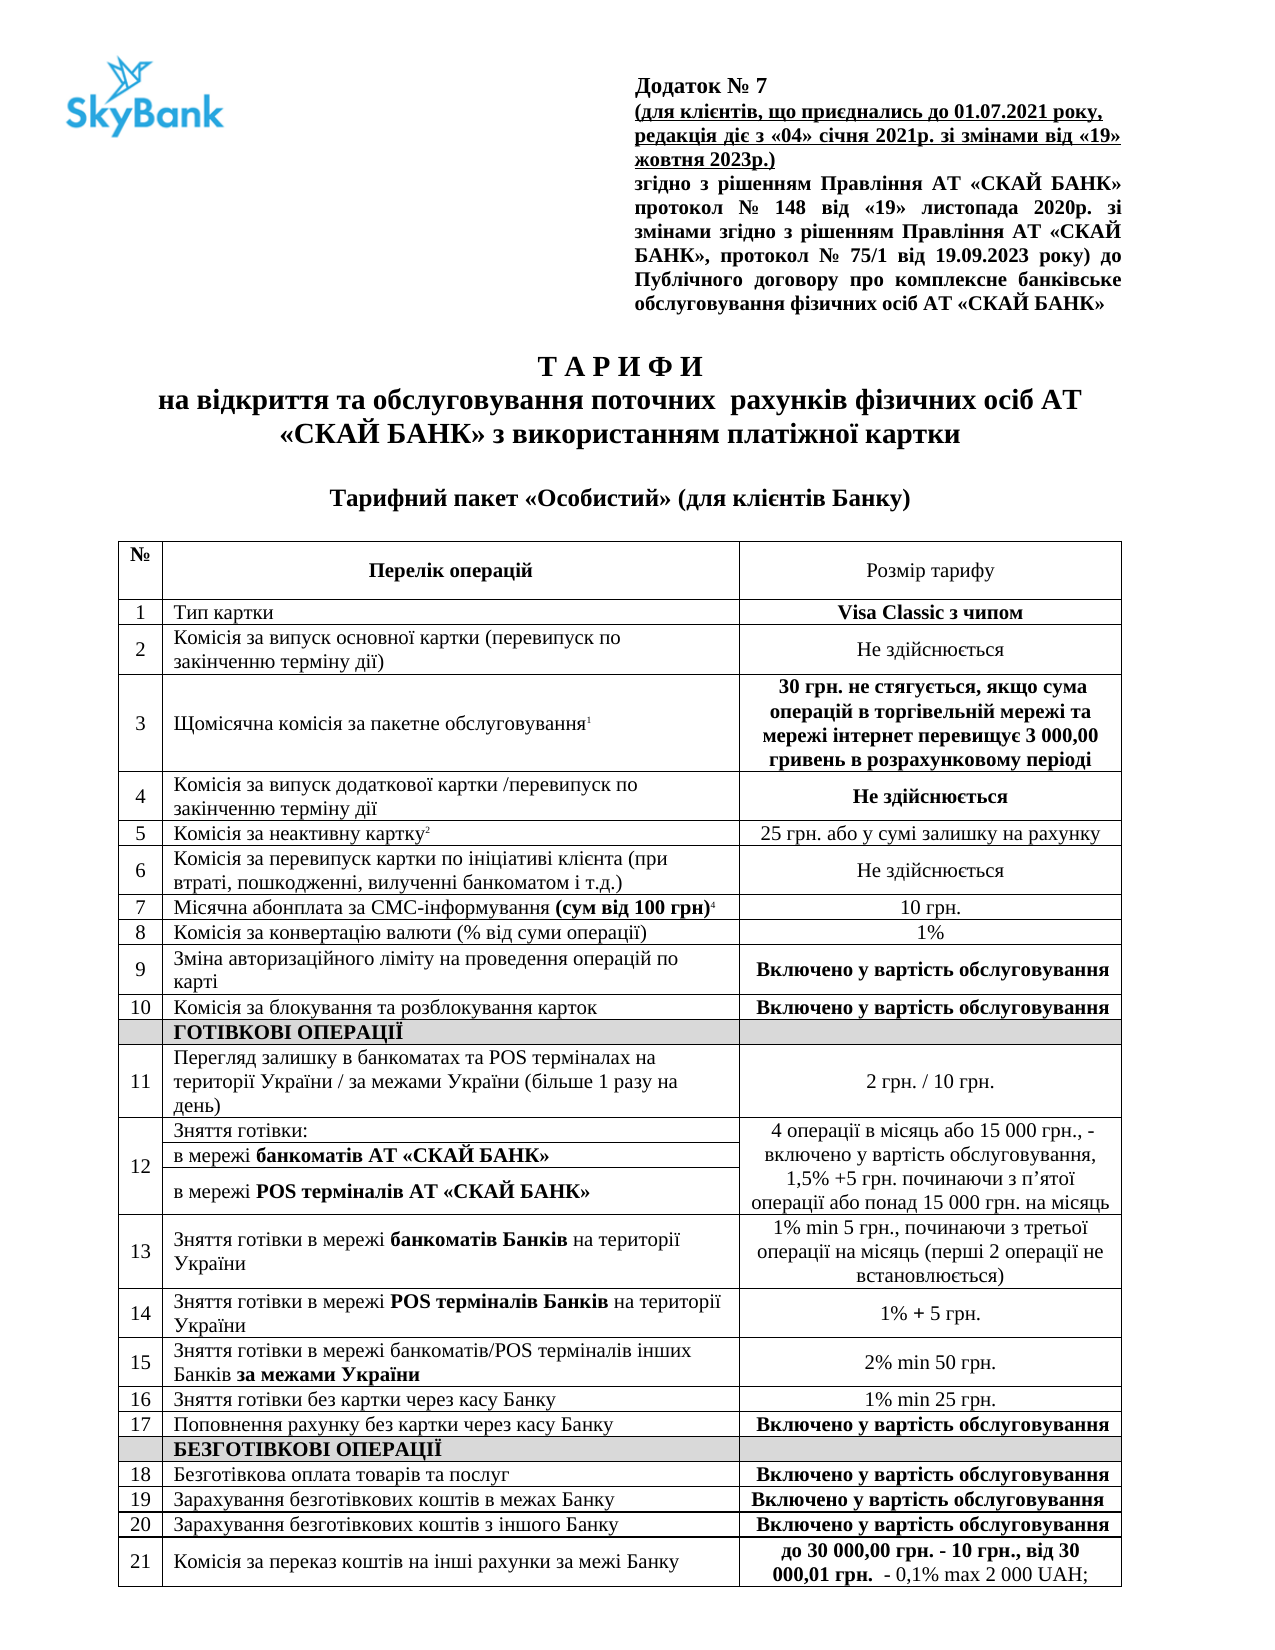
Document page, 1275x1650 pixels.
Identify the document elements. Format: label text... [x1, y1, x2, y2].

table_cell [740, 1513, 1121, 1536]
table_cell [740, 1020, 1121, 1044]
table_cell Не здійснюється [740, 846, 1121, 894]
table_cell 10 [119, 995, 162, 1019]
table_cell Включено у вартість обслуговування [740, 1462, 1121, 1486]
table_cell 17 [119, 1412, 162, 1436]
table_header Розмір тарифу [740, 542, 1121, 599]
table_cell Комісія за блокування та розблокування карток [163, 995, 739, 1019]
table_cell 1% min 25 грн. [740, 1387, 1121, 1411]
text згідно з рішенням Правління АТ «СКАЙ БАНК» протокол № 148 від «19» листопада 2020р. зі змінами згідно з рішенням Правління АТ «СКАЙ БАНК», протокол № 75/1 від 19.09.2023 року) до Публічного договору про комплексне банківське обслуговування фізичних осіб АТ «СКАЙ БАНК» [634, 171, 1122, 315]
table_cell Комісія за неактивну картку2 [163, 821, 739, 845]
table_cell 18 [119, 1462, 162, 1486]
table_cell 4 операції в місяць або 15 000 грн., - включено у вартість обслуговування, 1,5% +5 грн. починаючи з п’ятої операції або понад 15 000 грн. на місяць [740, 1118, 1121, 1214]
table_header № [119, 542, 162, 599]
table_cell 1% + 5 грн. [740, 1289, 1121, 1337]
table_cell Поповнення рахунку без картки через касу Банку [163, 1412, 739, 1436]
table_cell 2 [119, 625, 162, 673]
table_cell 7 [119, 895, 162, 919]
table_cell Зняття готівки в мережі POS терміналів Банків на території України [163, 1289, 739, 1337]
table_cell [119, 1437, 162, 1461]
table_cell Зняття готівки в мережі банкоматів/POS терміналів інших Банків за межами України [163, 1338, 739, 1386]
text (для клієнтів, що приєднались до 01.07.2021 року, [634, 99, 1122, 123]
table_cell Безготівкова оплата товарів та послуг [163, 1462, 739, 1486]
table_cell 9 [119, 945, 162, 993]
text на відкриття та обслуговування поточних рахунків фізичних осіб АТ «СКАЙ БАНК» з використанням платіжної картки [118, 382, 1122, 449]
table_cell Зарахування безготівкових коштів з іншого Банку [163, 1513, 739, 1536]
table_cell Комісія за конвертацію валюти (% від суми операції) [163, 920, 739, 944]
table_cell Зняття готівки: [163, 1118, 739, 1142]
table_cell 2 грн. / 10 грн. [740, 1045, 1121, 1117]
table_cell [119, 1020, 162, 1044]
table_cell Зарахування безготівкових коштів в межах Банку [163, 1487, 739, 1511]
text редакція діє з «04» січня 2021р. зі змінами від «19» жовтня 2023р.) [634, 123, 1122, 171]
table_cell Комісія за випуск основної картки (перевипуск по закінченню терміну дії) [163, 625, 739, 673]
table_cell 6 [119, 846, 162, 894]
table_cell [740, 1437, 1121, 1461]
table_cell Зняття готівки без картки через касу Банку [163, 1387, 739, 1411]
table_cell до 30 000,00 грн. - 10 грн., від 30 000,01 грн. - 0,1% max 2 000 UAH; [740, 1538, 1121, 1586]
text Тарифний пакет «Особистий» (для клієнтів Банку) [118, 483, 1122, 512]
text Т А Р И Ф И [118, 349, 1122, 382]
table_cell 1% min 5 грн., починаючи з третьої операції на місяць (перші 2 операції не встановлюється) [740, 1215, 1121, 1287]
table_cell 25 грн. або у сумі залишку на рахунку [740, 821, 1121, 845]
table_cell 16 [119, 1387, 162, 1411]
table_cell 20 [119, 1513, 162, 1536]
table_cell в мережі POS терміналів АТ «СКАЙ БАНК» [163, 1168, 739, 1214]
table_cell 19 [119, 1487, 162, 1511]
table_cell 12 [119, 1118, 162, 1214]
table_cell Включено у вартість обслуговування [740, 995, 1121, 1019]
table_cell 14 [119, 1289, 162, 1337]
table_cell Не здійснюється [740, 772, 1121, 820]
table_cell Тип картки [163, 600, 739, 624]
table_cell ГОТІВКОВІ ОПЕРАЦІЇ [163, 1020, 739, 1044]
table_cell 8 [119, 920, 162, 944]
table_cell Не здійснюється [740, 625, 1121, 673]
table_cell Включено у вартість обслуговування [740, 945, 1121, 993]
table_cell Щомісячна комісія за пакетне обслуговування1 [163, 675, 739, 771]
table_cell 3 [119, 675, 162, 771]
table_cell 10 грн. [740, 895, 1121, 919]
table_cell 2% min 50 грн. [740, 1338, 1121, 1386]
table_cell Visa Classic з чипом [740, 600, 1121, 624]
table_cell 11 [119, 1045, 162, 1117]
table_cell 1 [119, 600, 162, 624]
table_cell 1% [740, 920, 1121, 944]
table_cell Комісія за випуск додаткової картки /перевипуск по закінченню терміну дії [163, 772, 739, 820]
table_cell 13 [119, 1215, 162, 1287]
table_cell Комісія за перевипуск картки по ініціативі клієнта (при втраті, пошкодженні, вилученні банкоматом і т.д.) [163, 846, 739, 894]
text Додаток № 7 [634, 72, 1122, 99]
table_cell Місячна абонплата за СМС-інформування (сум від 100 грн)4 [163, 895, 739, 919]
table_cell Зняття готівки в мережі банкоматів Банків на території України [163, 1215, 739, 1287]
table_cell Перегляд залишку в банкоматах та POS терміналах на території України / за межами України (більше 1 разу на день) [163, 1045, 739, 1117]
table_cell 30 грн. не стягується, якщо сума операцій в торгівельній мережі та мережі інтернет перевищує 3 000,00 гривень в розрахунковому періоді [740, 675, 1121, 771]
table_cell 4 [119, 772, 162, 820]
table_cell 15 [119, 1338, 162, 1386]
table_cell Включено у вартість обслуговування [740, 1487, 1121, 1511]
table_cell Включено у вартість обслуговування [740, 1412, 1121, 1436]
table_cell Комісія за переказ коштів на інші рахунки за межі Банку [163, 1538, 739, 1586]
table_cell в мережі банкоматів АТ «СКАЙ БАНК» [163, 1143, 739, 1167]
table_cell БЕЗГОТІВКОВІ ОПЕРАЦІЇ [163, 1437, 739, 1461]
picture [46, 46, 254, 150]
table_header Перелік операцій [163, 542, 739, 599]
table_cell 5 [119, 821, 162, 845]
table_cell Зміна авторизаційного ліміту на проведення операцій по карті [163, 945, 739, 993]
table_cell 21 [119, 1538, 162, 1586]
